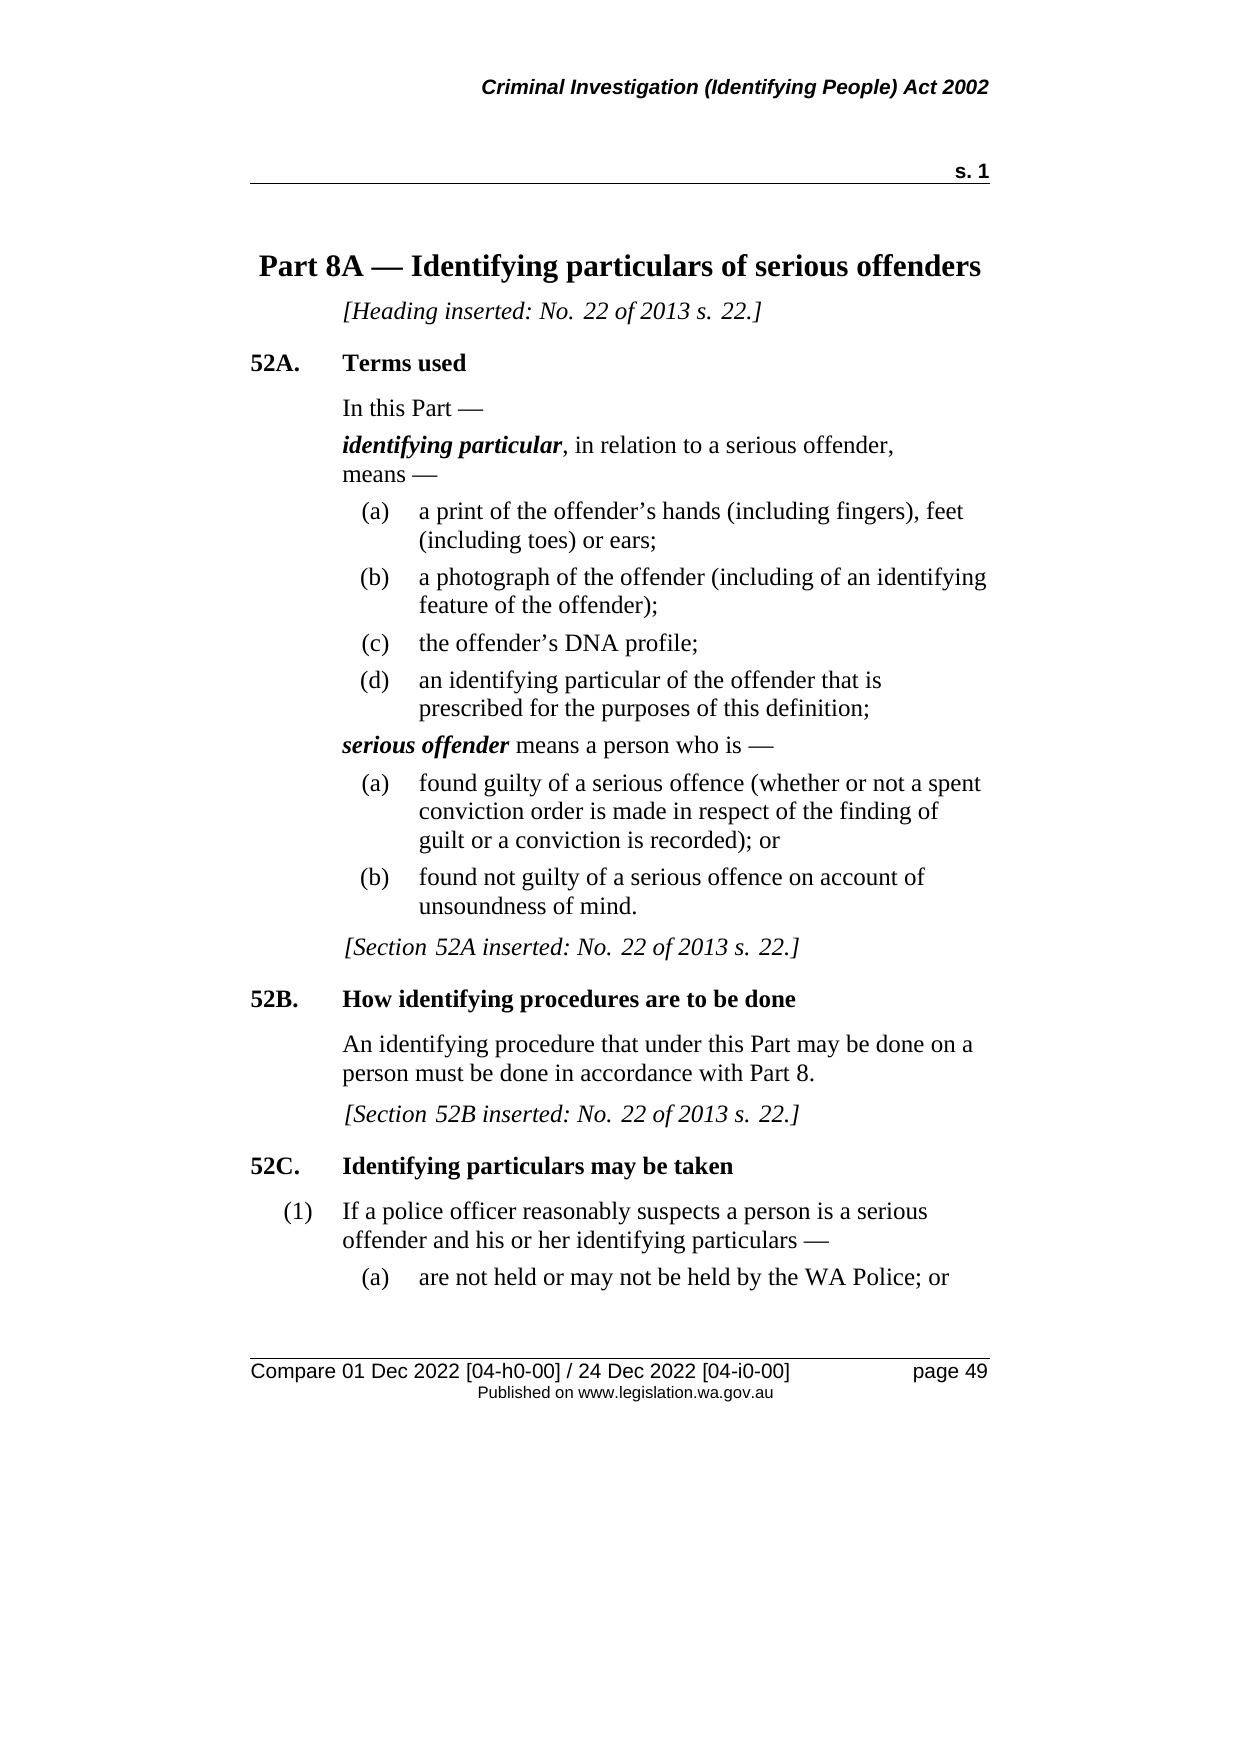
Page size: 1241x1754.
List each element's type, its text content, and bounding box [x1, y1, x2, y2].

text (d) an identifying particular of the offender that is prescribed for the purposes of this definition; [250, 665, 990, 722]
text (a) a print of the offender’s hands (including fingers), feet (including toes) or ears; [250, 496, 990, 553]
text (b) found not guilty of a serious offence on account of unsoundness of mind. [250, 862, 990, 920]
text (1) If a police officer reasonably suspects a person is a serious offender and his or her identifying particulars — [250, 1196, 990, 1254]
text (c) the offender’s DNA profile; [250, 628, 990, 656]
subtitle [Heading inserted: No. 22 of 2013 s. 22.] [250, 296, 990, 325]
text An identifying procedure that under this Part may be done on a person must be done in accordance with Part 8. [250, 1029, 990, 1087]
subtitle Part 8A — Identifying particulars of serious offenders [250, 247, 990, 283]
subtitle 52A. Terms used [250, 348, 990, 376]
text identifying particular, in relation to a serious offender, means — [250, 430, 990, 488]
text (a) are not held or may not be held by the WA Police; or [250, 1262, 990, 1291]
text (b) a photograph of the offender (including of an identifying feature of the offender); [250, 562, 990, 619]
text [Section 52B inserted: No. 22 of 2013 s. 22.] [250, 1099, 990, 1128]
text (a) found guilty of a serious offence (whether or not a spent conviction order is made in respect of the finding of guilt or a conviction is recorded); or [250, 768, 990, 854]
text serious offender means a person who is — [250, 731, 990, 759]
text In this Part — [250, 393, 990, 422]
subtitle 52B. How identifying procedures are to be done [250, 984, 990, 1013]
text [Section 52A inserted: No. 22 of 2013 s. 22.] [250, 932, 990, 961]
subtitle 52C. Identifying particulars may be taken [250, 1151, 990, 1180]
